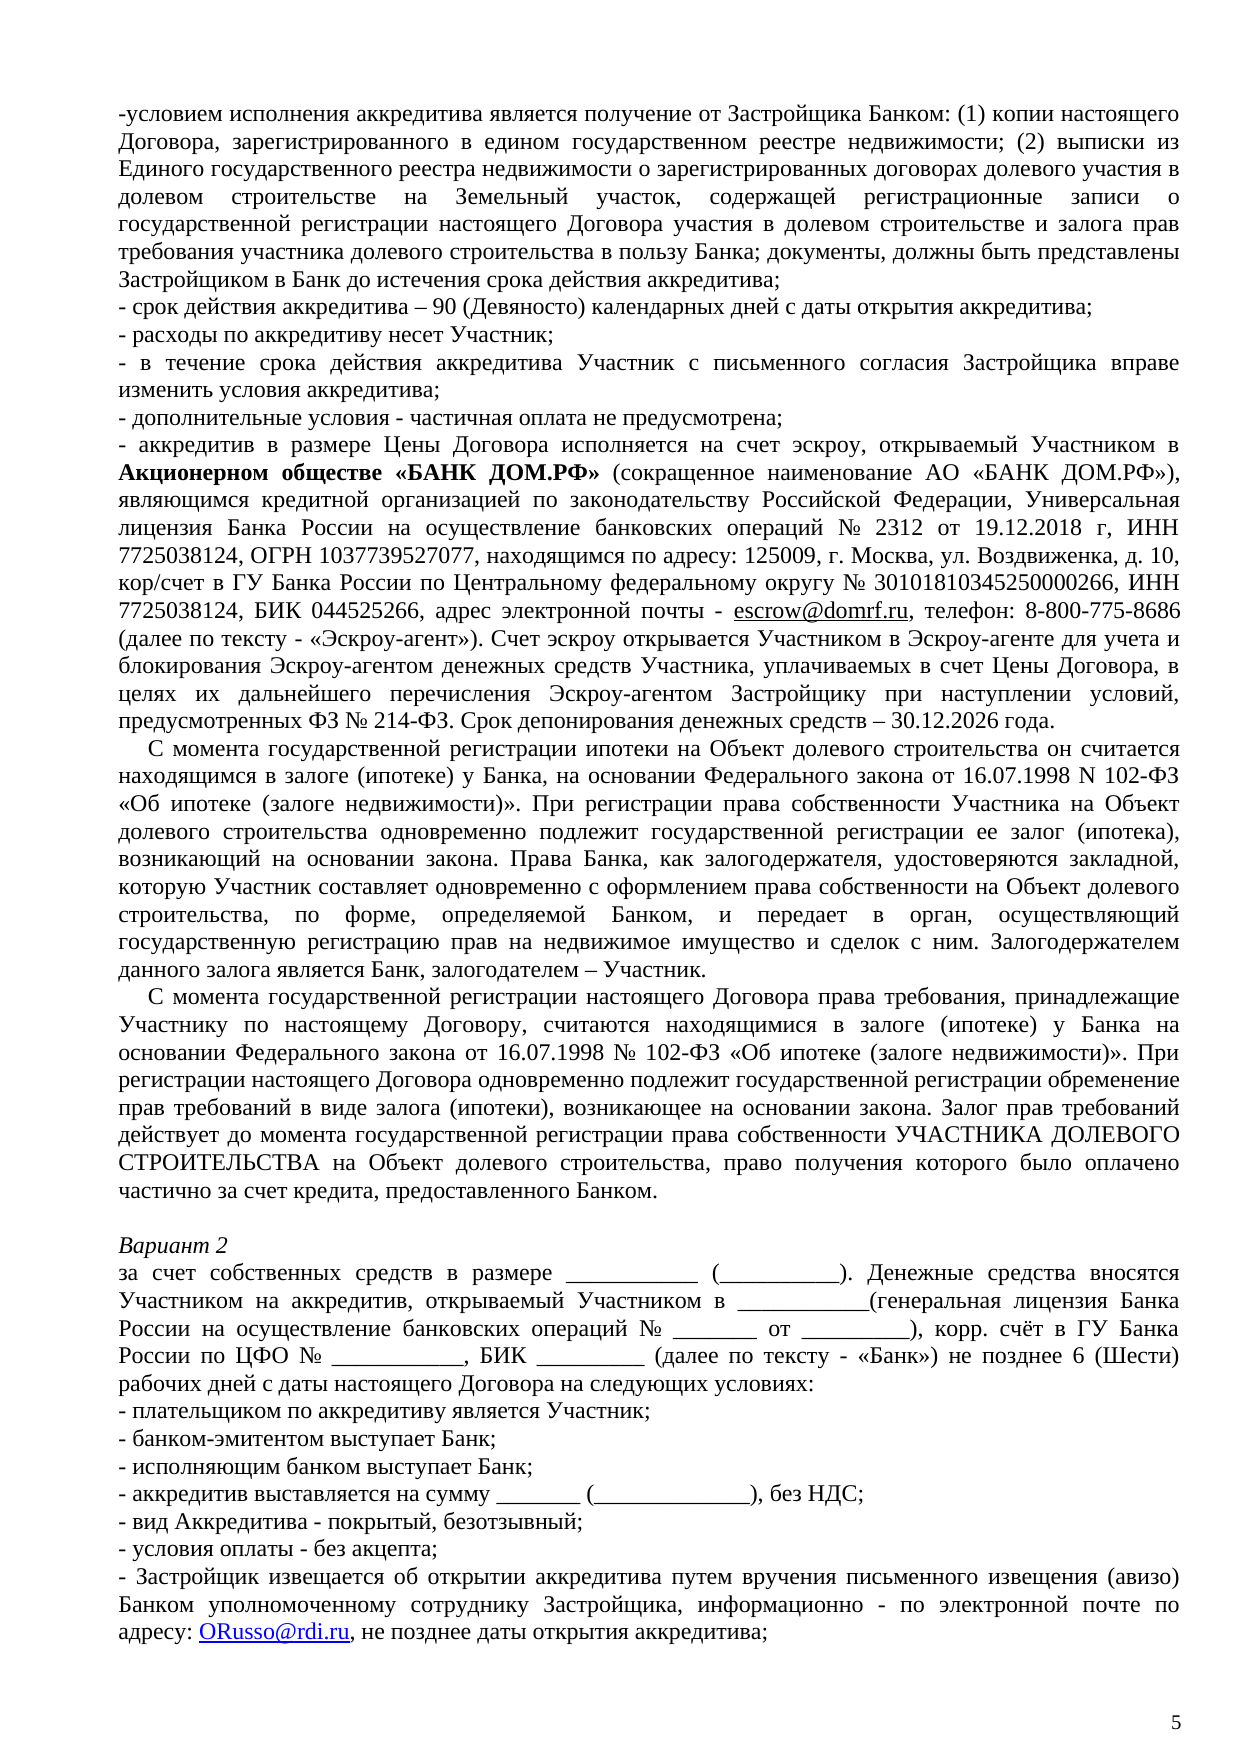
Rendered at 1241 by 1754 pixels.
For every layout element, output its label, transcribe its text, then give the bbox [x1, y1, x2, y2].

text - в течение срока действия аккредитива Участник с письменного согласия Застройщика вправе изменить условия аккредитива; [118, 347, 1181, 403]
text - исполняющим банком выступает Банк; [118, 1452, 1181, 1479]
text - аккредитив выставляется на сумму _______ (_____________), без НДС; [118, 1479, 1181, 1507]
text -условием исполнения аккредитива является получение от Застройщика Банком: (1) копии настоящего Договора, зарегистрированного в едином государственном реестре недвижимости; (2) выписки из Единого государственного реестра недвижимости о зарегистрированных договорах долевого участия в долевом строительстве на Земельный участок, содержащей регистрационные записи о государственной регистрации настоящего Договора участия в долевом строительстве и залога прав требования участника долевого строительства в пользу Банка; документы, должны быть представлены Застройщиком в Банк до истечения срока действия аккредитива; [118, 99, 1181, 292]
text - плательщиком по аккредитиву является Участник; [118, 1396, 1181, 1424]
text - аккредитив в размере Цены Договора исполняется на счет эскроу, открываемый Участником в Акционерном обществе «БАНК ДОМ.РФ» (сокращенное наименование АО «БАНК ДОМ.РФ»), являющимся кредитной организацией по законодательству Российской Федерации, Универсальная лицензия Банка России на осуществление банковских операций № 2312 от 19.12.2018 г, ИНН 7725038124, ОГРН 1037739527077, находящимся по адресу: 125009, г. Москва, ул. Воздвиженка, д. 10, кор/счет в ГУ Банка России по Центральному федеральному округу № 30101810345250000266, ИНН 7725038124, БИК 044525266, адрес электронной почты - escrow@domrf.ru, телефон: 8-800-775-8686 (далее по тексту - «Эскроу-агент»). Счет эскроу открывается Участником в Эскроу-агенте для учета и блокирования Эскроу-агентом денежных средств Участника, уплачиваемых в счет Цены Договора, в целях их дальнейшего перечисления Эскроу-агентом Застройщику при наступлении условий, предусмотренных ФЗ № 214-ФЗ. Срок депонирования денежных средств – 30.12.2026 года. [118, 430, 1181, 734]
text за счет собственных средств в размере ___________ (__________). Денежные средства вносятся Участником на аккредитив, открываемый Участником в ___________(генеральная лицензия Банка России на осуществление банковских операций № _______ от _________), корр. счёт в ГУ Банка России по ЦФО № ___________, БИК _________ (далее по тексту - «Банк») не позднее 6 (Шести) рабочих дней с даты настоящего Договора на следующих условиях: [118, 1258, 1181, 1396]
text - дополнительные условия - частичная оплата не предусмотрена; [118, 403, 1181, 430]
text - срок действия аккредитива – 90 (Девяносто) календарных дней с даты открытия аккредитива; [118, 292, 1181, 320]
text С момента государственной регистрации ипотеки на Объект долевого строительства он считается находящимся в залоге (ипотеке) у Банка, на основании Федерального закона от 16.07.1998 N 102-ФЗ «Об ипотеке (залоге недвижимости)». При регистрации права собственности Участника на Объект долевого строительства одновременно подлежит государственной регистрации ее залог (ипотека), возникающий на основании закона. Права Банка, как залогодержателя, удостоверяются закладной, которую Участник составляет одновременно с оформлением права собственности на Объект долевого строительства, по форме, определяемой Банком, и передает в орган, осуществляющий государственную регистрацию прав на недвижимое имущество и сделок с ним. Залогодержателем данного залога является Банк, залогодателем – Участник. [118, 734, 1181, 982]
text - вид Аккредитива - покрытый, безотзывный; [118, 1507, 1181, 1534]
text Вариант 2 [118, 1231, 1181, 1258]
text - условия оплаты - без акцепта; [118, 1534, 1181, 1562]
text С момента государственной регистрации настоящего Договора права требования, принадлежащие Участнику по настоящему Договору, считаются находящимися в залоге (ипотеке) у Банка на основании Федерального закона от 16.07.1998 № 102-ФЗ «Об ипотеке (залоге недвижимости)». При регистрации настоящего Договора одновременно подлежит государственной регистрации обременение прав требований в виде залога (ипотеки), возникающее на основании закона. Залог прав требований действует до момента государственной регистрации права собственности УЧАСТНИКА ДОЛЕВОГО СТРОИТЕЛЬСТВА на Объект долевого строительства, право получения которого было оплачено частично за счет кредита, предоставленного Банком. [118, 982, 1181, 1203]
text - Застройщик извещается об открытии аккредитива путем вручения письменного извещения (авизо) Банком уполномоченному сотруднику Застройщика, информационно - по электронной почте по адресу: ORusso@rdi.ru, не позднее даты открытия аккредитива; [118, 1562, 1181, 1645]
text - расходы по аккредитиву несет Участник; [118, 320, 1181, 347]
text - банком-эмитентом выступает Банк; [118, 1424, 1181, 1452]
